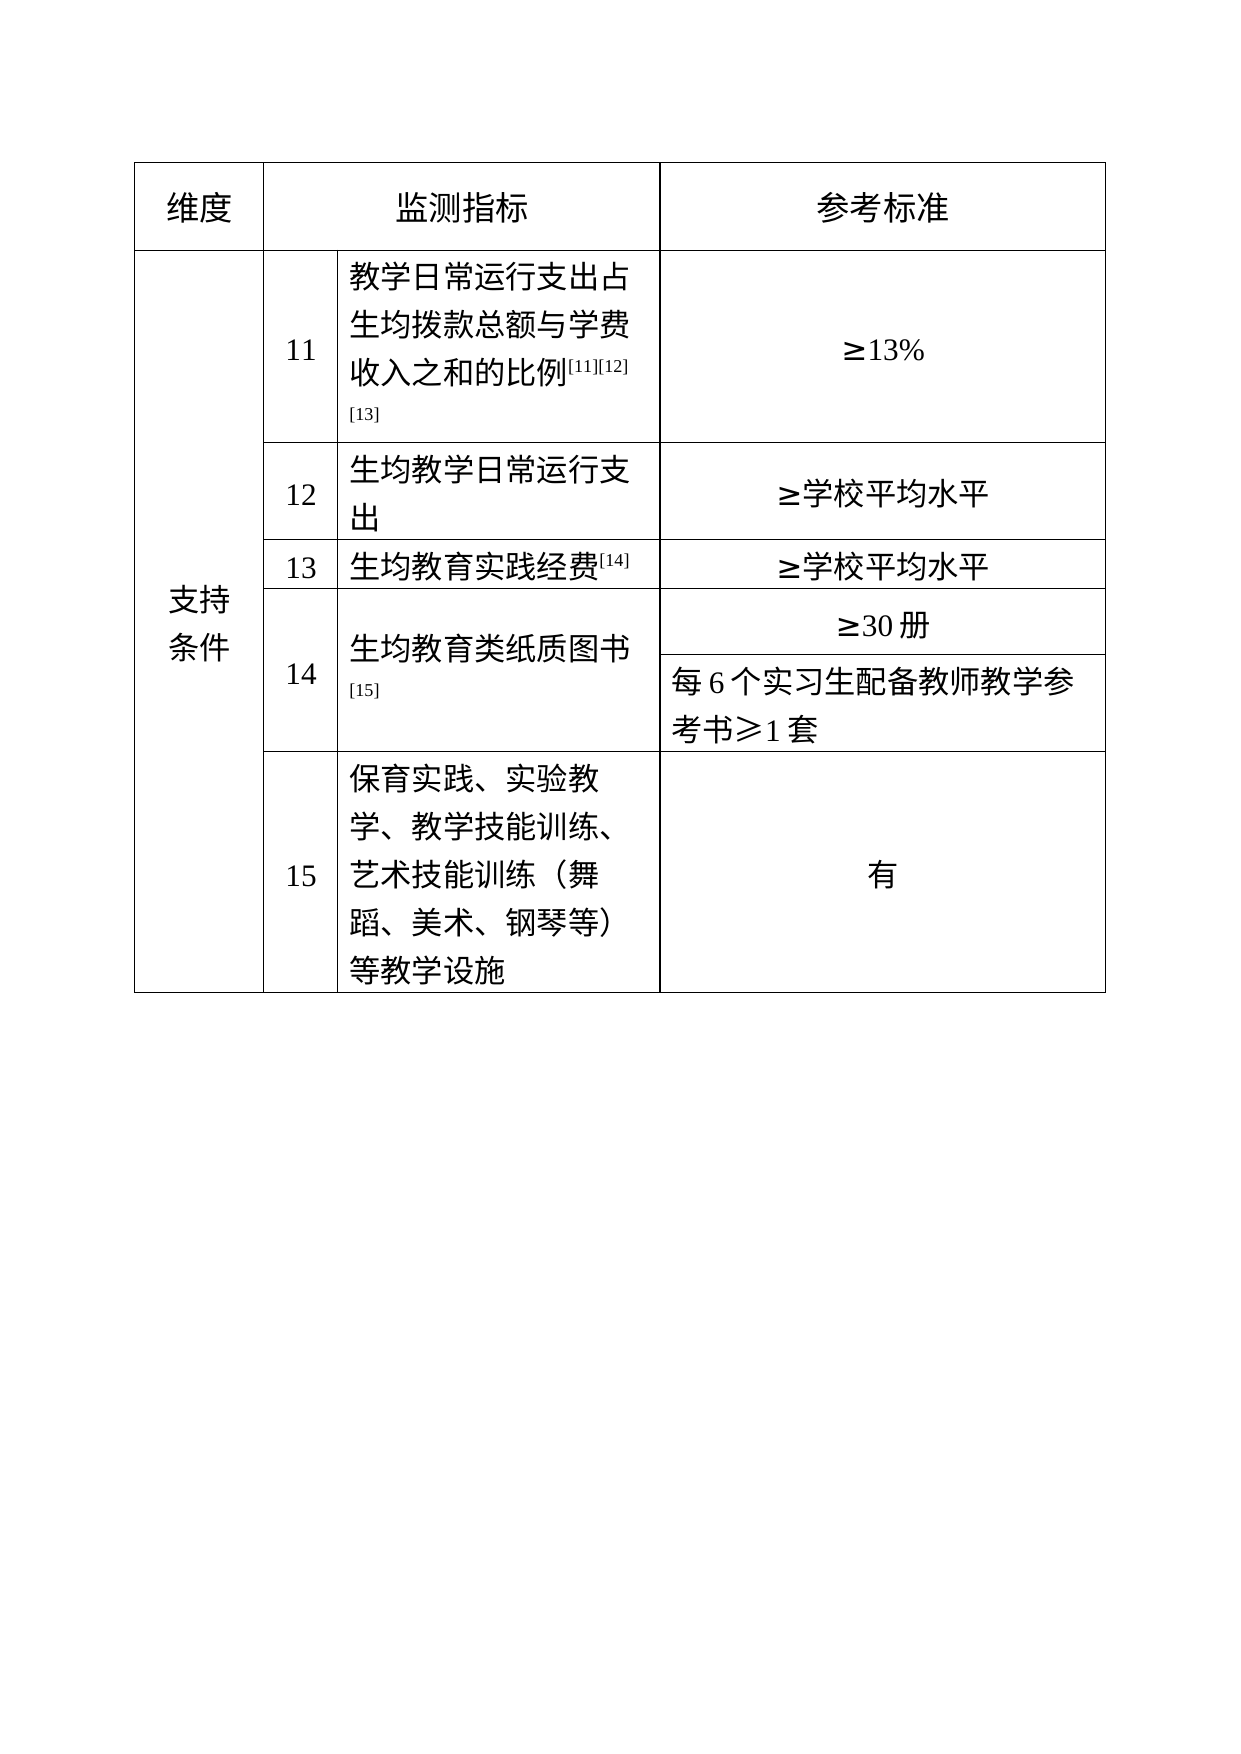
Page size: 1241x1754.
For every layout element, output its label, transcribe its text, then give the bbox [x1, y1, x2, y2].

table_header 参考标准 [661, 163, 1105, 249]
table_cell 每6个实习生配备教师教学参考书≥1套 [661, 655, 1105, 751]
table_cell 生均教育实践经费[14] [338, 540, 659, 588]
table_header 维度 [135, 163, 263, 249]
table_cell ≥30册 [661, 589, 1105, 654]
table_cell 有 [661, 752, 1105, 992]
table_header 监测指标 [264, 163, 659, 249]
table_cell 13 [264, 540, 337, 588]
table_cell 教学日常运行支出占生均拨款总额与学费收入之和的比例[11][12][13] [338, 251, 659, 442]
table_cell 11 [264, 251, 337, 442]
table_cell 14 [264, 589, 337, 751]
table_cell ≥13% [661, 251, 1105, 442]
table_cell 生均教学日常运行支出 [338, 443, 659, 539]
table_cell ≥学校平均水平 [661, 540, 1105, 588]
table_cell 15 [264, 752, 337, 992]
table_cell 生均教育类纸质图书[15] [338, 589, 659, 751]
table_cell ≥学校平均水平 [661, 443, 1105, 539]
table_cell 保育实践、实验教学、教学技能训练、艺术技能训练（舞蹈、美术、钢琴等）等教学设施 [338, 752, 659, 992]
table_cell 12 [264, 443, 337, 539]
table_cell 支持 条件 [135, 251, 263, 992]
